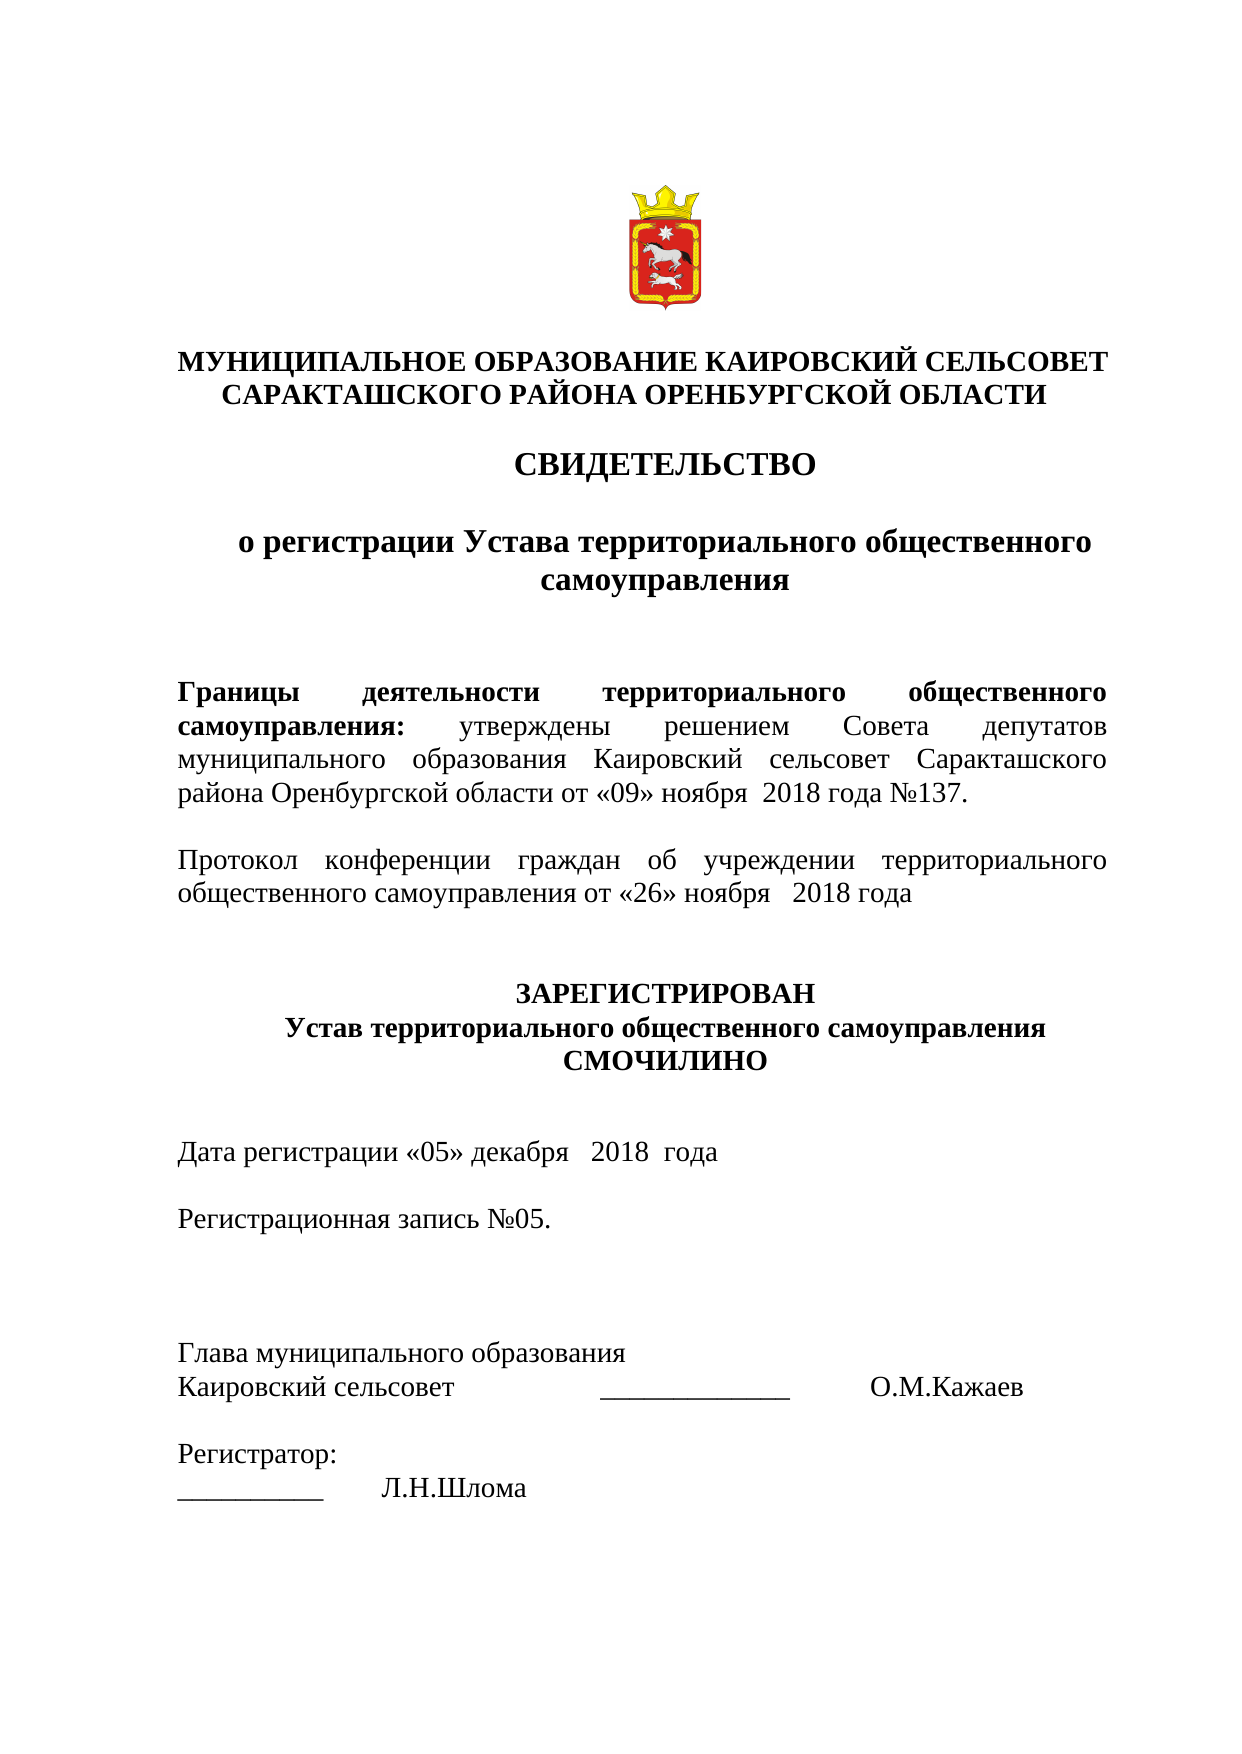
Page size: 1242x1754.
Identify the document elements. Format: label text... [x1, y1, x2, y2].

text о регистрации Устава территориального общественного самоуправления [177, 521, 1153, 598]
text Дата регистрации «05» декабря 2018 года [177, 1134, 1153, 1168]
picture [629, 185, 702, 311]
text Регистрационная запись №05. [177, 1201, 1153, 1235]
text Глава муниципального образования [177, 1336, 1153, 1369]
text __________ Л.Н.Шлома [177, 1470, 1153, 1503]
text Устав территориального общественного самоуправления [177, 1010, 1153, 1043]
text МУНИЦИПАЛЬНОЕ ОБРАЗОВАНИЕ КАИРОВСКИЙ СЕЛЬСОВЕТ [177, 344, 1183, 377]
text СМОЧИЛИНО [177, 1043, 1153, 1077]
text СВИДЕТЕЛЬСТВО [177, 444, 1153, 483]
text ЗАРЕГИСТРИРОВАН [177, 976, 1153, 1010]
text Регистратор: [177, 1436, 1153, 1470]
text Границы деятельности территориального общественного самоуправления: утверждены решением Совета депутатов муниципального образования Каировский сельсовет Саракташского района Оренбургской области от «09» ноября 2018 года №137. [177, 674, 1107, 808]
text Каировский сельсовет _____________ О.М.Кажаев [177, 1369, 1153, 1403]
text Протокол конференции граждан об учреждении территориального общественного самоуправления от «26» ноября 2018 года [177, 842, 1107, 909]
text САРАКТАШСКОГО РАЙОНА ОРЕНБУРГСКОЙ ОБЛАСТИ [177, 377, 1183, 411]
